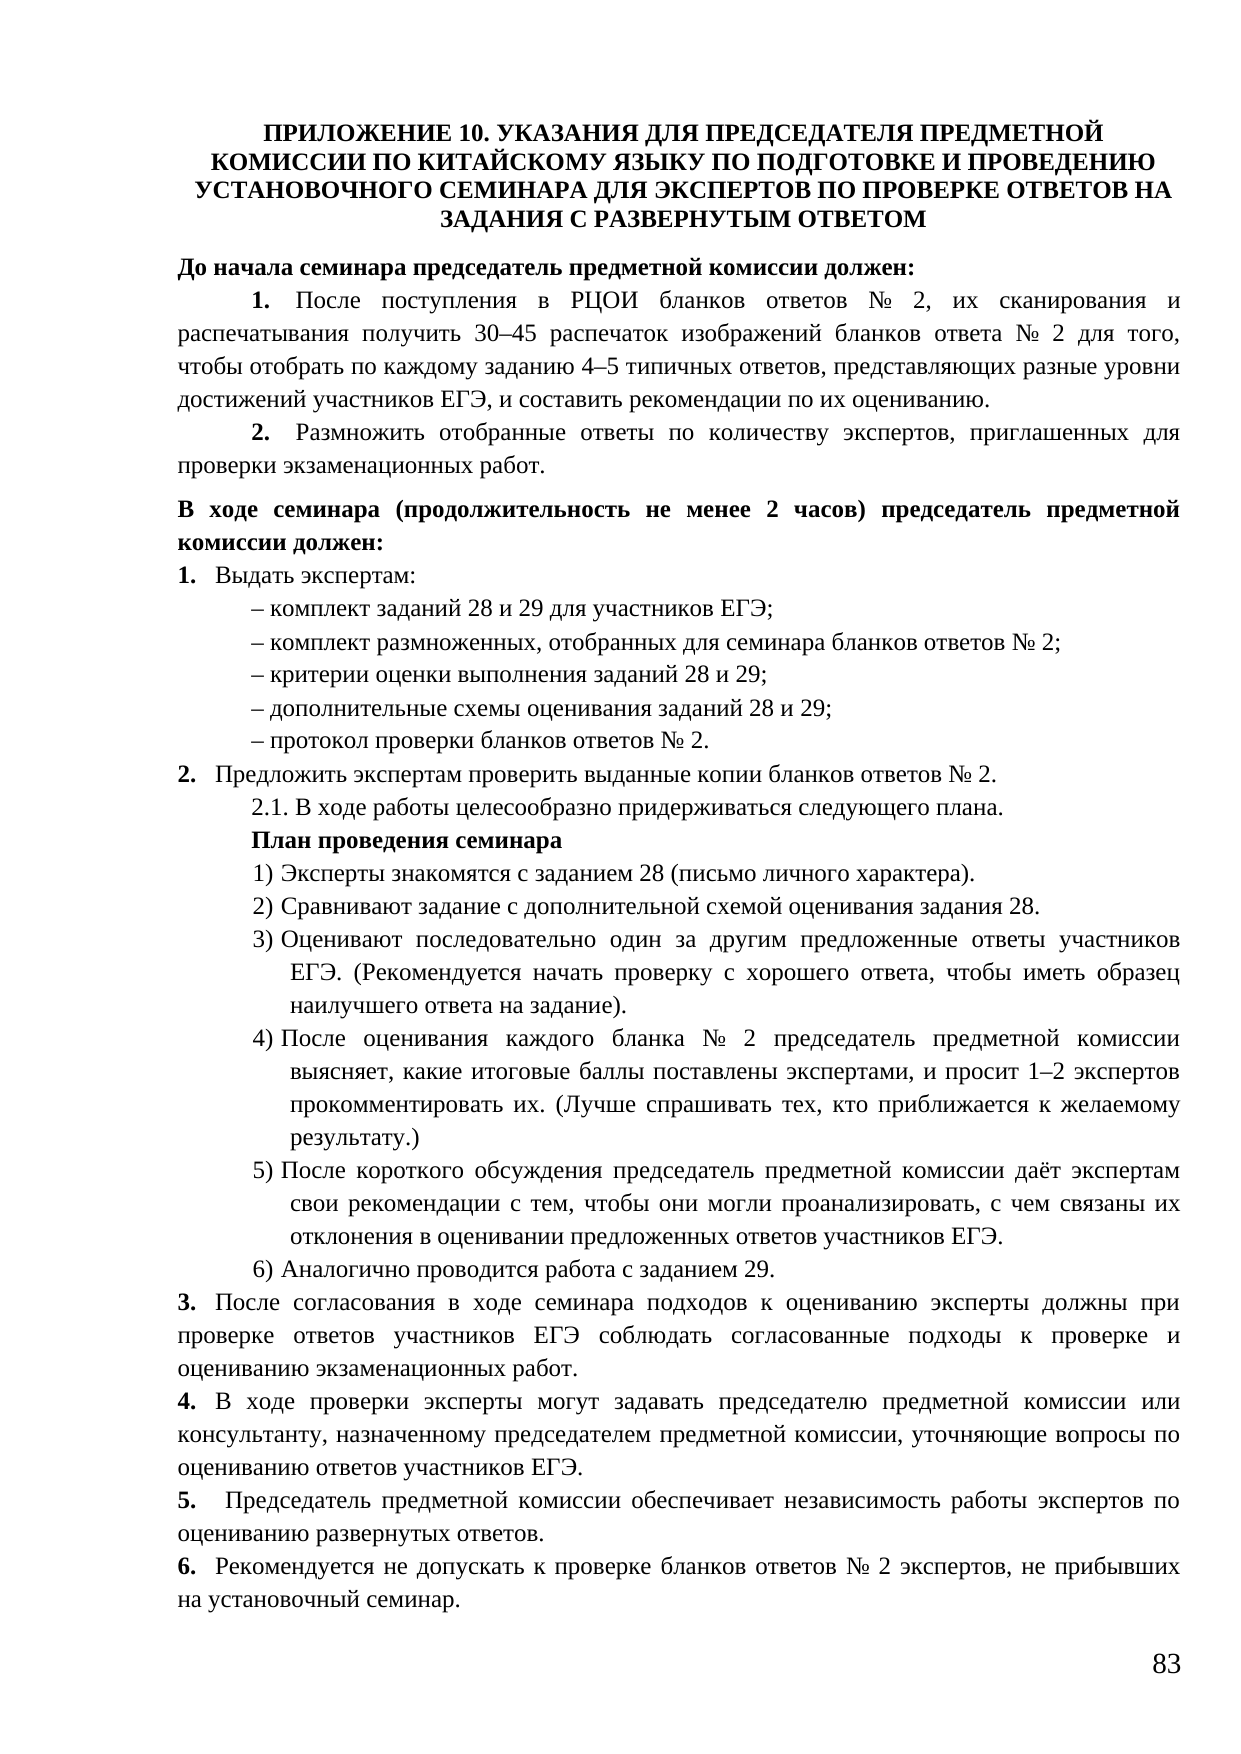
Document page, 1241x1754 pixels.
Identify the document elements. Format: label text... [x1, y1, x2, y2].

list Рекомендуется не допускать к проверке бланков ответов № 2 экспертов, не прибывших на установочный семинар. [177, 1551, 1181, 1613]
text 2.1. В ходе работы целесообразно придерживаться следующего плана. [177, 792, 1181, 820]
list После оценивания каждого бланка № 2 председатель предметной комиссии выясняет, какие итоговые баллы поставлены экспертами, и просит 1–2 экспертов прокомментировать их. (Лучше спрашивать тех, кто приближается к желаемому результату.) [252, 1023, 1181, 1151]
text – комплект размноженных, отобранных для семинара бланков ответов № 2; [177, 627, 1181, 655]
subtitle Приложение 10. Указания для председателя предметной комиссии по китайскому языку по подготовке и проведению установочного семинара для экспертов по проверке ответов на задания с развернутым ответом [186, 118, 1181, 233]
list Сравнивают задание с дополнительной схемой оценивания задания 28. [252, 891, 1181, 919]
list Размножить отобранные ответы по количеству экспертов, приглашенных для проверки экзаменационных работ. [177, 417, 1181, 479]
text – протокол проверки бланков ответов № 2. [177, 726, 1181, 754]
list Оценивают последовательно один за другим предложенные ответы участников ЕГЭ. (Рекомендуется начать проверку с хорошего ответа, чтобы иметь образец наилучшего ответа на задание). [252, 924, 1181, 1018]
text До начала семинара председатель предметной комиссии должен: [177, 252, 1181, 281]
list После согласования в ходе семинара подходов к оцениванию эксперты должны при проверке ответов участников ЕГЭ соблюдать согласованные подходы к проверке и оцениванию экзаменационных работ. [177, 1287, 1181, 1382]
list Аналогично проводится работа с заданием 29. [252, 1254, 1181, 1283]
text План проведения семинара [177, 825, 1181, 853]
list Эксперты знакомятся с заданием 28 (письмо личного характера). [252, 858, 1181, 886]
text В ходе семинара (продолжительность не менее 2 часов) председатель предметной комиссии должен: [177, 494, 1181, 556]
list Предложить экспертам проверить выданные копии бланков ответов № 2. [177, 759, 1181, 787]
list Выдать экспертам: [177, 561, 1181, 589]
list После поступления в РЦОИ бланков ответов № 2, их сканирования и распечатывания получить 30–45 распечаток изображений бланков ответа № 2 для того, чтобы отобрать по каждому заданию 4–5 типичных ответов, представляющих разные уровни достижений участников ЕГЭ, и составить рекомендации по их оцениванию. [177, 285, 1181, 413]
text – дополнительные схемы оценивания заданий 28 и 29; [177, 693, 1181, 721]
list После короткого обсуждения председатель предметной комиссии даёт экспертам свои рекомендации с тем, чтобы они могли проанализировать, с чем связаны их отклонения в оценивании предложенных ответов участников ЕГЭ. [252, 1155, 1181, 1250]
list Председатель предметной комиссии обеспечивает независимость работы экспертов по оцениванию развернутых ответов. [177, 1485, 1181, 1547]
list В ходе проверки эксперты могут задавать председателю предметной комиссии или консультанту, назначенному председателем предметной комиссии, уточняющие вопросы по оцениванию ответов участников ЕГЭ. [177, 1386, 1181, 1481]
text – комплект заданий 28 и 29 для участников ЕГЭ; [177, 593, 1181, 622]
text – критерии оценки выполнения заданий 28 и 29; [177, 659, 1181, 688]
